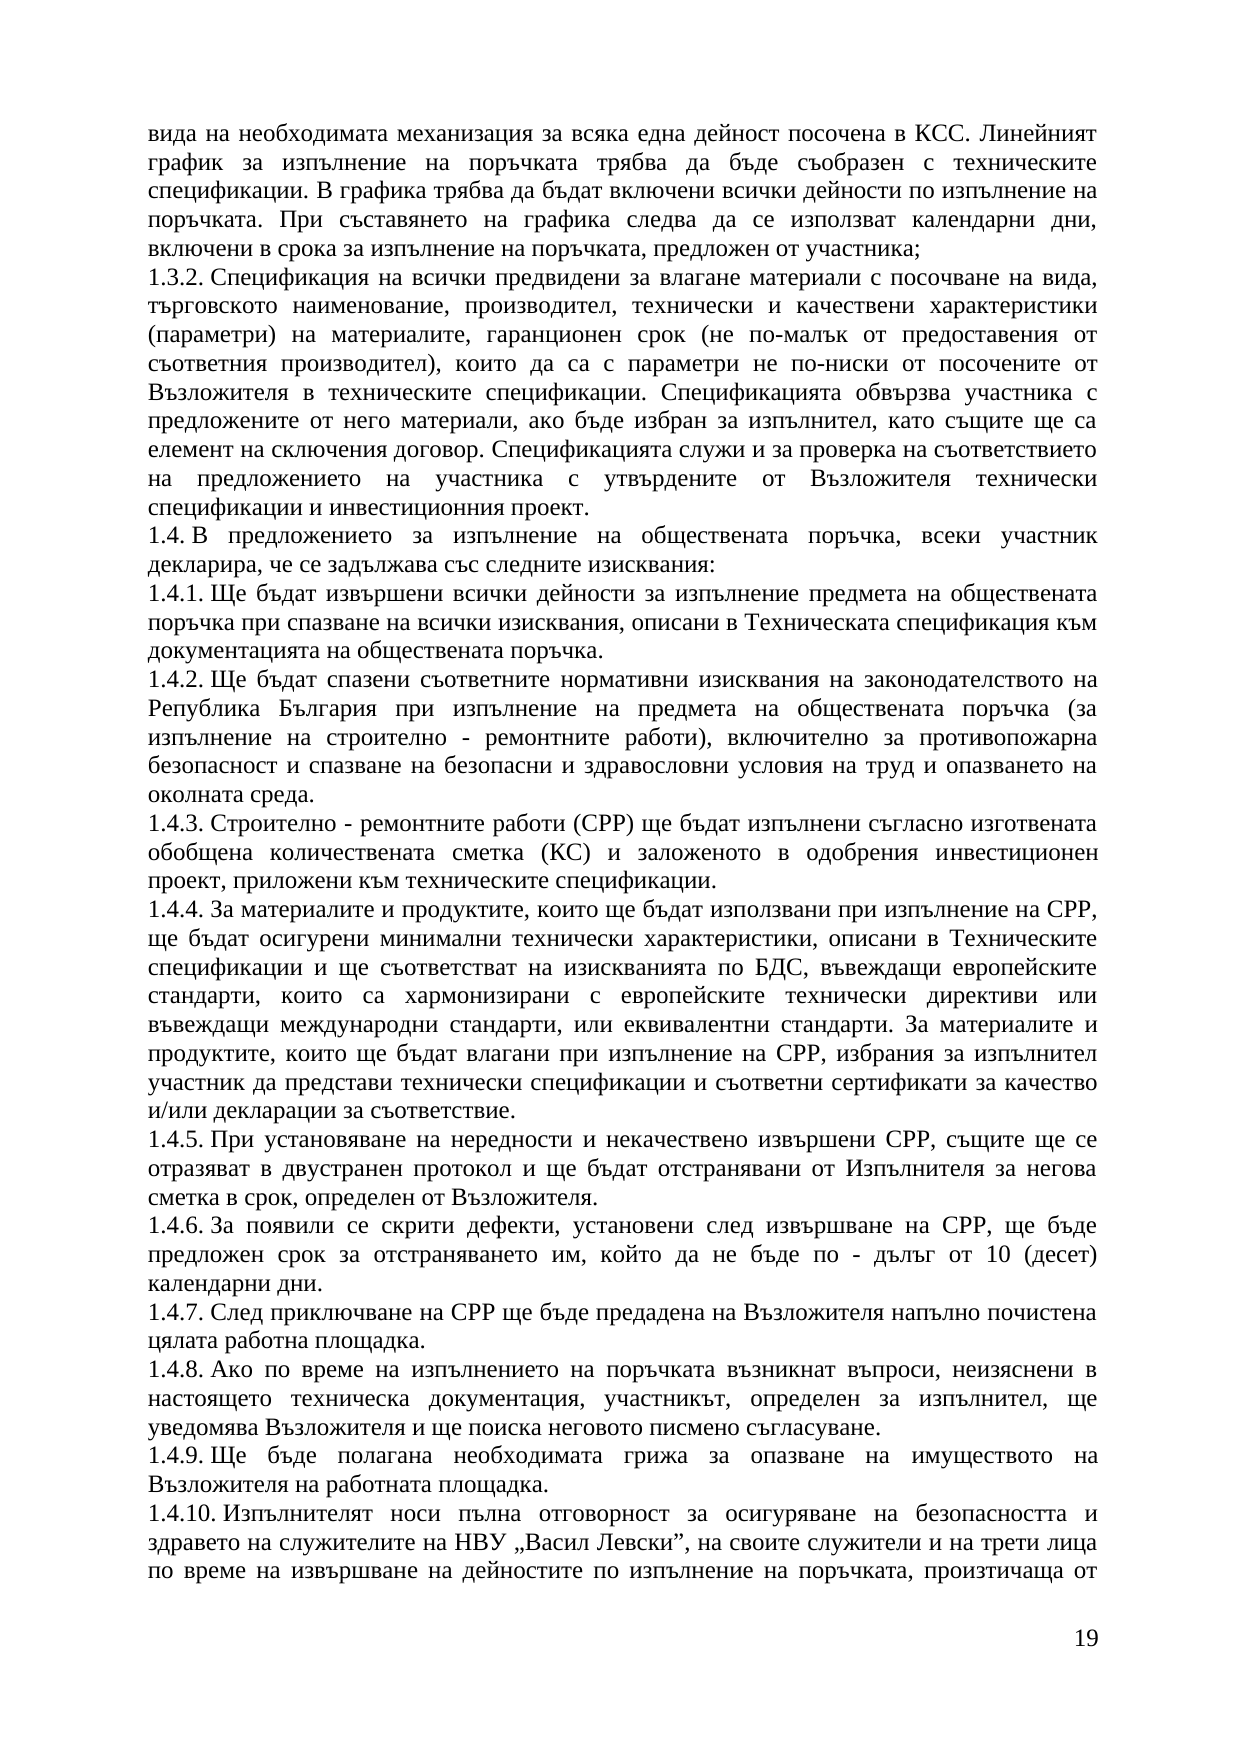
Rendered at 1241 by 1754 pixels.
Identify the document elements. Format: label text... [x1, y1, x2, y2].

text 1.4.4. За материалите и продуктите, които ще бъдат използвани при изпълнение на СРР, ще бъдат осигурени минимални технически характеристики, описани в Техническите спецификации и ще съответстват на изискванията по БДС, въвеждащи европейските стандарти, които са хармонизирани с европейските технически директиви или въвеждащи международни стандарти, или еквивалентни стандарти. За материалите и продуктите, които ще бъдат влагани при изпълнение на СРР, избрания за изпълнител участник да представи технически спецификации и съответни сертификати за качество и/или декларации за съответствие. [148, 894, 1098, 1124]
text 1.4.7. След приключване на СРР ще бъде предадена на Възложителя напълно почистена цялата работна площадка. [148, 1297, 1098, 1354]
text 1.4. В предложението за изпълнение на обществената поръчка, всеки участник декларира, че се задължава със следните изисквания: [148, 521, 1098, 578]
text 1.4.3. Строително - ремонтните работи (СРР) ще бъдат изпълнени съгласно изготвената обобщена количествената сметка (КС) и заложеното в одобрения инвестиционен проект, приложени към техническите спецификации. [148, 808, 1098, 894]
text 1.4.6. За появили се скрити дефекти, установени след извършване на СРР, ще бъде предложен срок за отстраняването им, който да не бъде по - дълъг от 10 (десет) календарни дни. [148, 1211, 1098, 1297]
text 1.4.2. Ще бъдат спазени съответните нормативни изисквания на законодателството на Република България при изпълнение на предмета на обществената поръчка (за изпълнение на строително - ремонтните работи), включително за противопожарна безопасност и спазване на безопасни и здравословни условия на труд и опазването на околната среда. [148, 664, 1098, 808]
text 1.4.9. Ще бъде полагана необходимата грижа за опазване на имуществото на Възложителя на работната площадка. [148, 1441, 1098, 1498]
text 1.4.8. Ако по време на изпълнението на поръчката възникнат въпроси, неизяснени в настоящето техническа документация, участникът, определен за изпълнител, ще уведомява Възложителя и ще поиска неговото писмено съгласуване. [148, 1354, 1098, 1441]
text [148, 1498, 1098, 1584]
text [148, 118, 1098, 262]
text 1.4.1. Ще бъдат извършени всички дейности за изпълнение предмета на обществената поръчка при спазване на всички изисквания, описани в Техническата спецификация към документацията на обществената поръчка. [148, 578, 1098, 664]
text 1.4.5. При установяване на нередности и некачествено извършени СРР, същите ще се отразяват в двустранен протокол и ще бъдат отстранявани от Изпълнителя за негова сметка в срок, определен от Възложителя. [148, 1124, 1098, 1211]
text 1.3.2. Спецификация на всички предвидени за влагане материали с посочване на вида, търговското наименование, производител, технически и качествени характеристики (параметри) на материалите, гаранционен срок (не по-малък от предоставения от съответния производител), които да са с параметри не по-ниски от посочените от Възложителя в техническите спецификации. Спецификацията обвързва участника с предложените от него материали, ако бъде избран за изпълнител, като същите ще са елемент на сключения договор. Спецификацията служи и за проверка на съответствието на предложението на участника с утвърдените от Възложителя технически спецификации и инвестиционния проект. [148, 262, 1098, 521]
